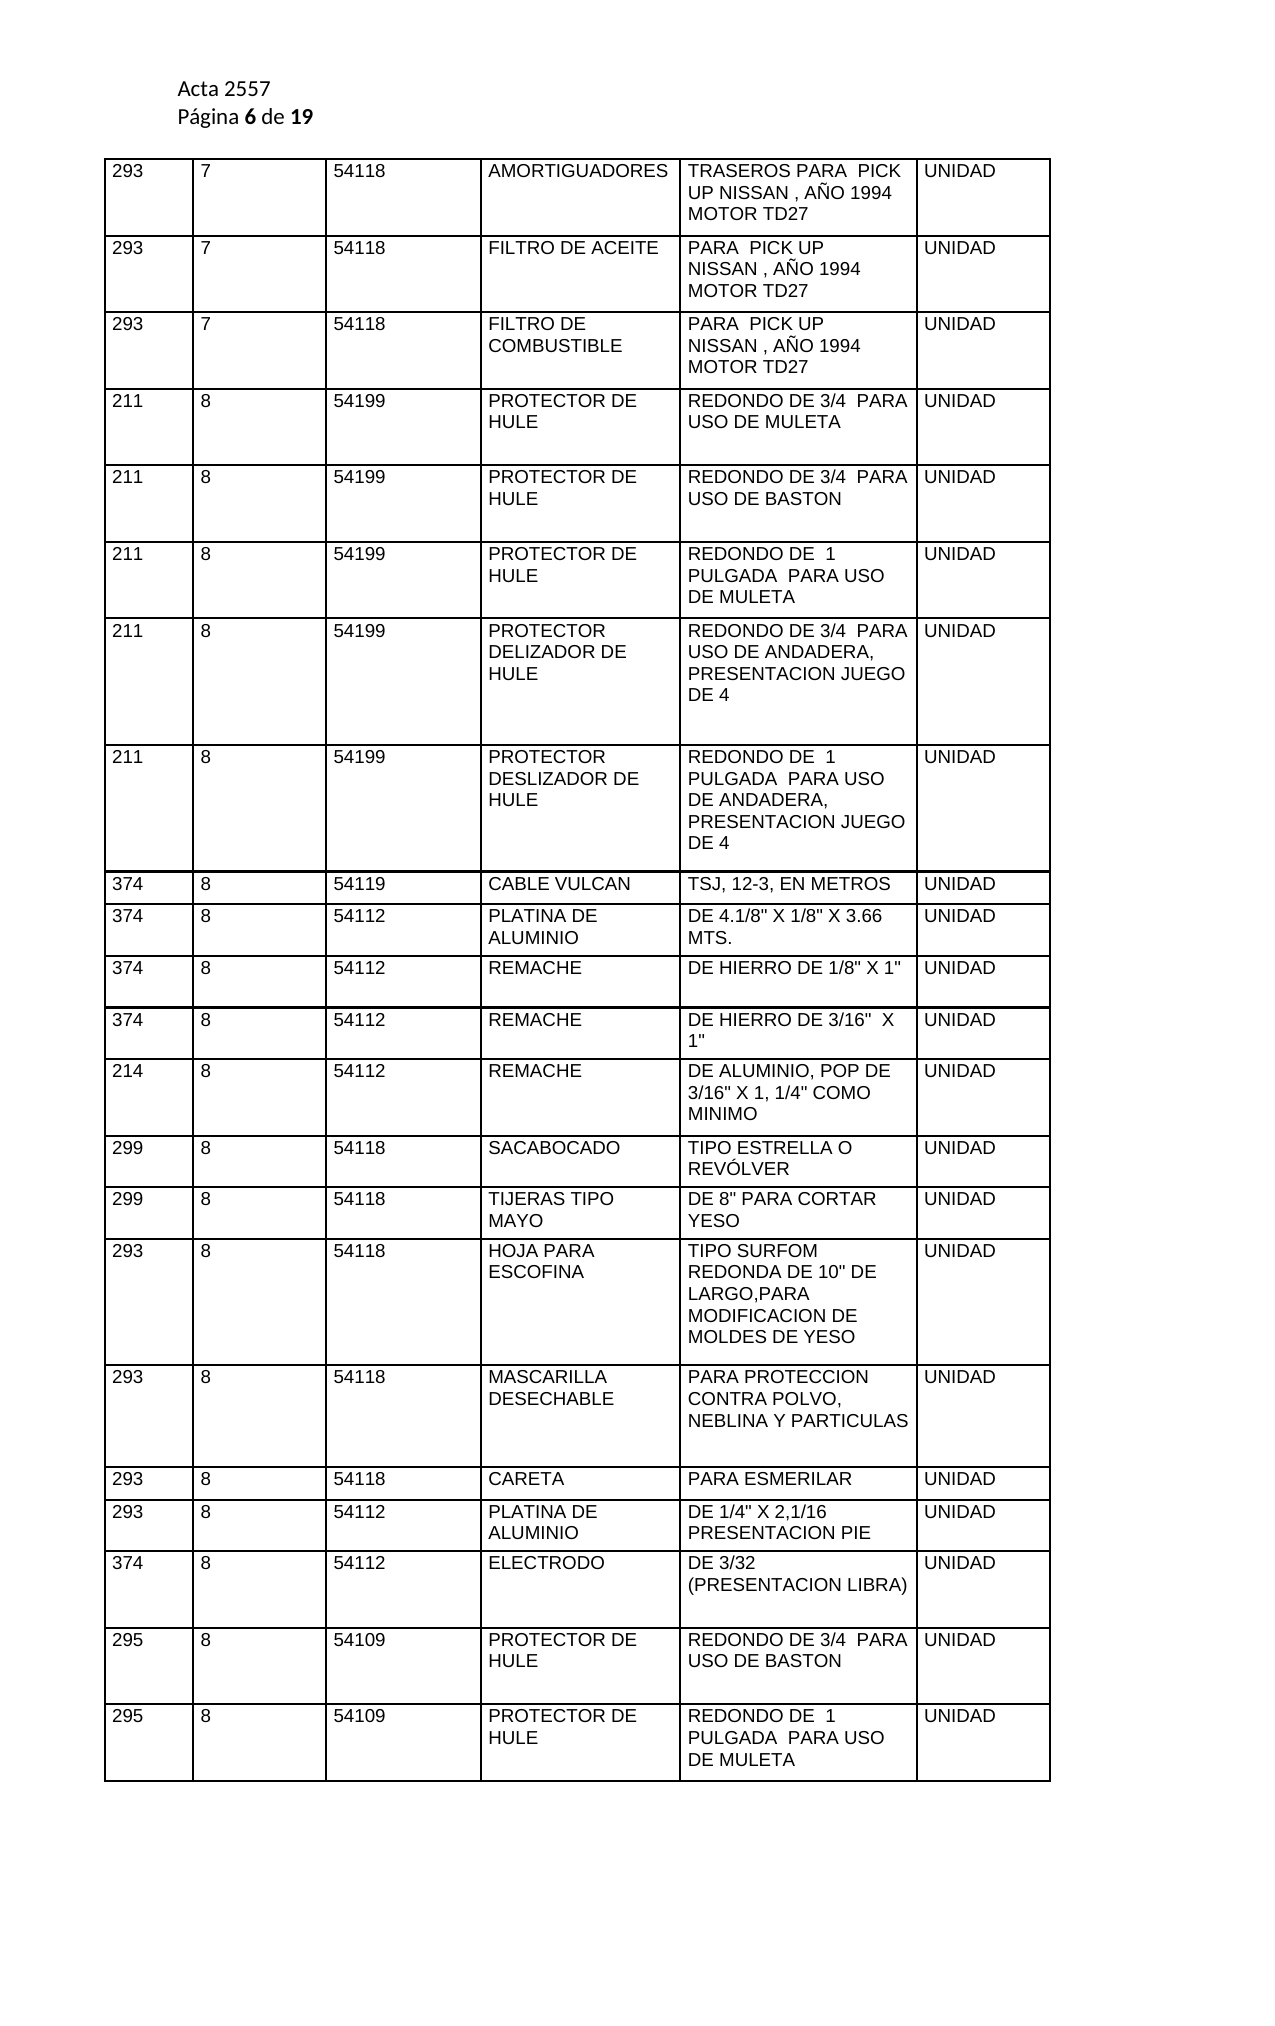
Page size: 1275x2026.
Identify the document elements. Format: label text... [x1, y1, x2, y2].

table_cell PARA PROTECCION CONTRA POLVO, NEBLINA Y PARTICULAS [681, 1366, 916, 1466]
table_cell UNIDAD [918, 466, 1049, 541]
table_cell 293 [106, 313, 192, 388]
table_cell PLATINA DE ALUMINIO [482, 1501, 679, 1550]
table_cell 211 [106, 466, 192, 541]
table_cell 54112 [327, 957, 480, 1006]
table_cell 54199 [327, 746, 480, 870]
table_cell PROTECTOR DELIZADOR DE HULE [482, 619, 679, 744]
table_cell DE 4.1/8" X 1/8" X 3.66 MTS. [681, 905, 916, 955]
table_cell 54199 [327, 543, 480, 617]
table_cell 54118 [327, 1137, 480, 1186]
table_cell 54112 [327, 1501, 480, 1550]
table_cell 8 [194, 619, 325, 744]
table_cell 7 [194, 160, 325, 234]
table_cell TSJ, 12-3, EN METROS [681, 873, 916, 903]
table_cell FILTRO DE ACEITE [482, 237, 679, 311]
table_cell 8 [194, 390, 325, 464]
table_cell 8 [194, 1060, 325, 1134]
table_cell REDONDO DE 1 PULGADA PARA USO DE MULETA [681, 543, 916, 617]
table_cell REMACHE [482, 1060, 679, 1134]
table_cell 214 [106, 1060, 192, 1134]
table_cell 8 [194, 543, 325, 617]
table_cell 211 [106, 619, 192, 744]
table_cell 8 [194, 746, 325, 870]
table_cell SACABOCADO [482, 1137, 679, 1186]
table_cell UNIDAD [918, 1629, 1049, 1703]
table_cell 8 [194, 1501, 325, 1550]
table_cell 8 [194, 1188, 325, 1238]
table_cell 8 [194, 1240, 325, 1364]
table_cell TIPO ESTRELLA O REVÓLVER [681, 1137, 916, 1186]
table_cell FILTRO DE COMBUSTIBLE [482, 313, 679, 388]
table_cell UNIDAD [918, 619, 1049, 744]
table_cell DE HIERRO DE 3/16" X 1" [681, 1009, 916, 1058]
table_cell 8 [194, 1137, 325, 1186]
table_cell 293 [106, 1240, 192, 1364]
table_cell UNIDAD [918, 313, 1049, 388]
table_cell REDONDO DE 3/4 PARA USO DE MULETA [681, 390, 916, 464]
table_cell 54118 [327, 160, 480, 234]
table_cell 54199 [327, 619, 480, 744]
table_cell PROTECTOR DE HULE [482, 1705, 679, 1780]
table_cell 8 [194, 1705, 325, 1780]
table_cell TRASEROS PARA PICK UP NISSAN , AÑO 1994 MOTOR TD27 [681, 160, 916, 234]
table_cell 293 [106, 160, 192, 234]
table_cell REDONDO DE 1 PULGADA PARA USO DE MULETA [681, 1705, 916, 1780]
table_cell REMACHE [482, 1009, 679, 1058]
table_cell 8 [194, 466, 325, 541]
table_cell 8 [194, 957, 325, 1006]
table_cell UNIDAD [918, 1468, 1049, 1498]
table_cell DE 1/4" X 2,1/16 PRESENTACION PIE [681, 1501, 916, 1550]
table_cell UNIDAD [918, 543, 1049, 617]
table_cell REDONDO DE 1 PULGADA PARA USO DE ANDADERA, PRESENTACION JUEGO DE 4 [681, 746, 916, 870]
table_cell UNIDAD [918, 1501, 1049, 1550]
table_cell PROTECTOR DE HULE [482, 543, 679, 617]
table_cell UNIDAD [918, 873, 1049, 903]
table_cell 211 [106, 390, 192, 464]
table_cell 374 [106, 1009, 192, 1058]
table_cell AMORTIGUADORES [482, 160, 679, 234]
table_cell PROTECTOR DE HULE [482, 390, 679, 464]
table_cell 54119 [327, 873, 480, 903]
table_cell PROTECTOR DESLIZADOR DE HULE [482, 746, 679, 870]
table_cell 293 [106, 1501, 192, 1550]
table_cell 54112 [327, 1060, 480, 1134]
table_cell REDONDO DE 3/4 PARA USO DE BASTON [681, 1629, 916, 1703]
table_cell 8 [194, 905, 325, 955]
table_cell DE 3/32 (PRESENTACION LIBRA) [681, 1552, 916, 1627]
table_cell UNIDAD [918, 746, 1049, 870]
table_cell 8 [194, 1468, 325, 1498]
table_cell 295 [106, 1705, 192, 1780]
table_cell 293 [106, 1468, 192, 1498]
table_cell 374 [106, 957, 192, 1006]
table_cell CABLE VULCAN [482, 873, 679, 903]
table_cell UNIDAD [918, 160, 1049, 234]
table_cell 211 [106, 746, 192, 870]
table_cell PARA ESMERILAR [681, 1468, 916, 1498]
table_cell 374 [106, 905, 192, 955]
table_cell 8 [194, 1629, 325, 1703]
table_cell 8 [194, 1552, 325, 1627]
table_cell 7 [194, 313, 325, 388]
table_cell 54112 [327, 1009, 480, 1058]
table_cell DE HIERRO DE 1/8" X 1" [681, 957, 916, 1006]
table_cell ELECTRODO [482, 1552, 679, 1627]
table_cell 54199 [327, 466, 480, 541]
table_cell UNIDAD [918, 1188, 1049, 1238]
table_cell 54109 [327, 1705, 480, 1780]
table_cell PROTECTOR DE HULE [482, 466, 679, 541]
table_cell REMACHE [482, 957, 679, 1006]
table_cell PLATINA DE ALUMINIO [482, 905, 679, 955]
table_cell UNIDAD [918, 1060, 1049, 1134]
table_cell 299 [106, 1137, 192, 1186]
table_cell 54118 [327, 313, 480, 388]
table_cell 374 [106, 1552, 192, 1627]
table_cell 54118 [327, 1366, 480, 1466]
table_cell UNIDAD [918, 1705, 1049, 1780]
table_cell 8 [194, 1366, 325, 1466]
table_cell 54112 [327, 905, 480, 955]
table_cell HOJA PARA ESCOFINA [482, 1240, 679, 1364]
table_cell UNIDAD [918, 390, 1049, 464]
table_cell REDONDO DE 3/4 PARA USO DE ANDADERA, PRESENTACION JUEGO DE 4 [681, 619, 916, 744]
table_cell DE 8" PARA CORTAR YESO [681, 1188, 916, 1238]
table_cell 54118 [327, 237, 480, 311]
table_cell 8 [194, 873, 325, 903]
table_cell 293 [106, 237, 192, 311]
table_cell UNIDAD [918, 1137, 1049, 1186]
table_cell UNIDAD [918, 1366, 1049, 1466]
table_cell 54118 [327, 1240, 480, 1364]
table_cell UNIDAD [918, 905, 1049, 955]
table_cell UNIDAD [918, 1552, 1049, 1627]
table_cell CARETA [482, 1468, 679, 1498]
table_cell TIJERAS TIPO MAYO [482, 1188, 679, 1238]
table_cell 54118 [327, 1468, 480, 1498]
table_cell 299 [106, 1188, 192, 1238]
table_cell PROTECTOR DE HULE [482, 1629, 679, 1703]
table_cell 54112 [327, 1552, 480, 1627]
table_cell TIPO SURFOM REDONDA DE 10" DE LARGO,PARA MODIFICACION DE MOLDES DE YESO [681, 1240, 916, 1364]
table_cell 374 [106, 873, 192, 903]
table_cell 54109 [327, 1629, 480, 1703]
table_cell UNIDAD [918, 1009, 1049, 1058]
table_cell 293 [106, 1366, 192, 1466]
table_cell 295 [106, 1629, 192, 1703]
table_cell PARA PICK UP NISSAN , AÑO 1994 MOTOR TD27 [681, 313, 916, 388]
table_cell UNIDAD [918, 957, 1049, 1006]
table_cell 54118 [327, 1188, 480, 1238]
table_cell 8 [194, 1009, 325, 1058]
table_cell 211 [106, 543, 192, 617]
table_cell 7 [194, 237, 325, 311]
table_cell UNIDAD [918, 237, 1049, 311]
table_cell 54199 [327, 390, 480, 464]
table_cell MASCARILLA DESECHABLE [482, 1366, 679, 1466]
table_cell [681, 237, 916, 311]
table_cell DE ALUMINIO, POP DE 3/16" X 1, 1/4" COMO MINIMO [681, 1060, 916, 1134]
table_cell REDONDO DE 3/4 PARA USO DE BASTON [681, 466, 916, 541]
table_cell UNIDAD [918, 1240, 1049, 1364]
